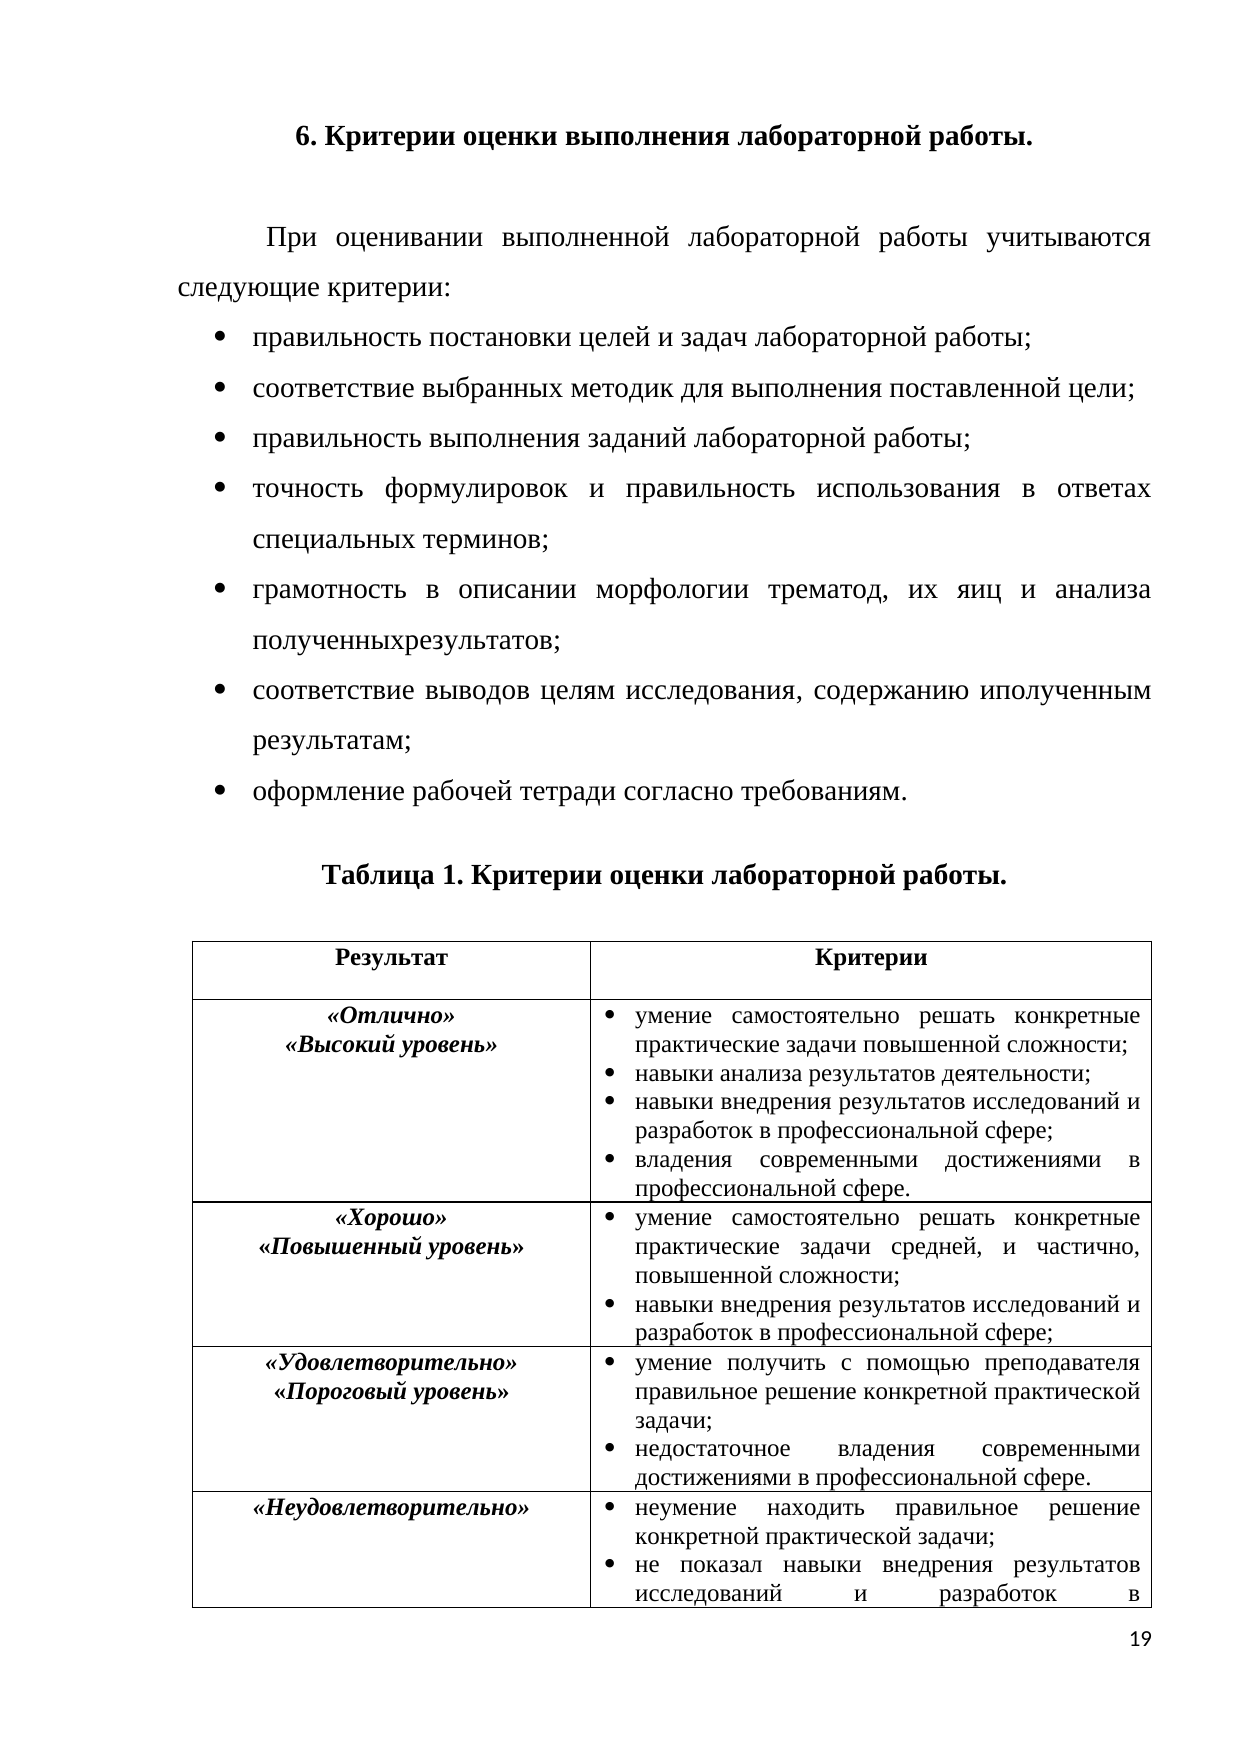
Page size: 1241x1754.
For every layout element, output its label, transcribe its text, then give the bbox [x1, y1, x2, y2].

list соответствие выбранных методик для выполнения поставленной цели; [215, 370, 1152, 403]
table_cell умение самостоятельно решать конкретные практические задачи повышенной сложности; навыки анализа результатов деятельности; навыки внедрения результатов исследований и разработок в профессиональной сфере; владения современными достижениями в профессиональной сфере. [591, 1000, 1151, 1201]
list правильность выполнения заданий лабораторной работы; [215, 420, 1152, 454]
list точность формулировок и правильность использования в ответах специальных терминов; [215, 471, 1152, 554]
list правильность постановки целей и задач лабораторной работы; [215, 319, 1152, 353]
list грамотность в описании морфологии трематод, их яиц и анализа полученныхрезультатов; [215, 571, 1152, 655]
table_cell умение самостоятельно решать конкретные практические задачи средней, и частично, повышенной сложности; навыки внедрения результатов исследований и разработок в профессиональной сфере; [591, 1203, 1151, 1346]
text 6. Критерии оценки выполнения лабораторной работы. [177, 118, 1152, 152]
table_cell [193, 1492, 590, 1607]
table_header Критерии [591, 942, 1151, 999]
table_cell умение получить с помощью преподавателя правильное решение конкретной практической задачи; недостаточное владения современными достижениями в профессиональной сфере. [591, 1347, 1151, 1491]
table_cell «Удовлетворительно» «Пороговый уровень» [193, 1347, 590, 1491]
text При оценивании выполненной лабораторной работы учитываются следующие критерии: [177, 219, 1152, 303]
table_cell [591, 1492, 1151, 1607]
list соответствие выводов целям исследования, содержанию иполученным результатам; [215, 672, 1152, 756]
table_cell «Хорошо» «Повышенный уровень» [193, 1203, 590, 1346]
text Таблица 1. Критерии оценки лабораторной работы. [177, 857, 1152, 890]
table_cell «Отлично» «Высокий уровень» [193, 1000, 590, 1201]
list оформление рабочей тетради согласно требованиям. [215, 773, 1152, 806]
table_header Результат [193, 942, 590, 999]
